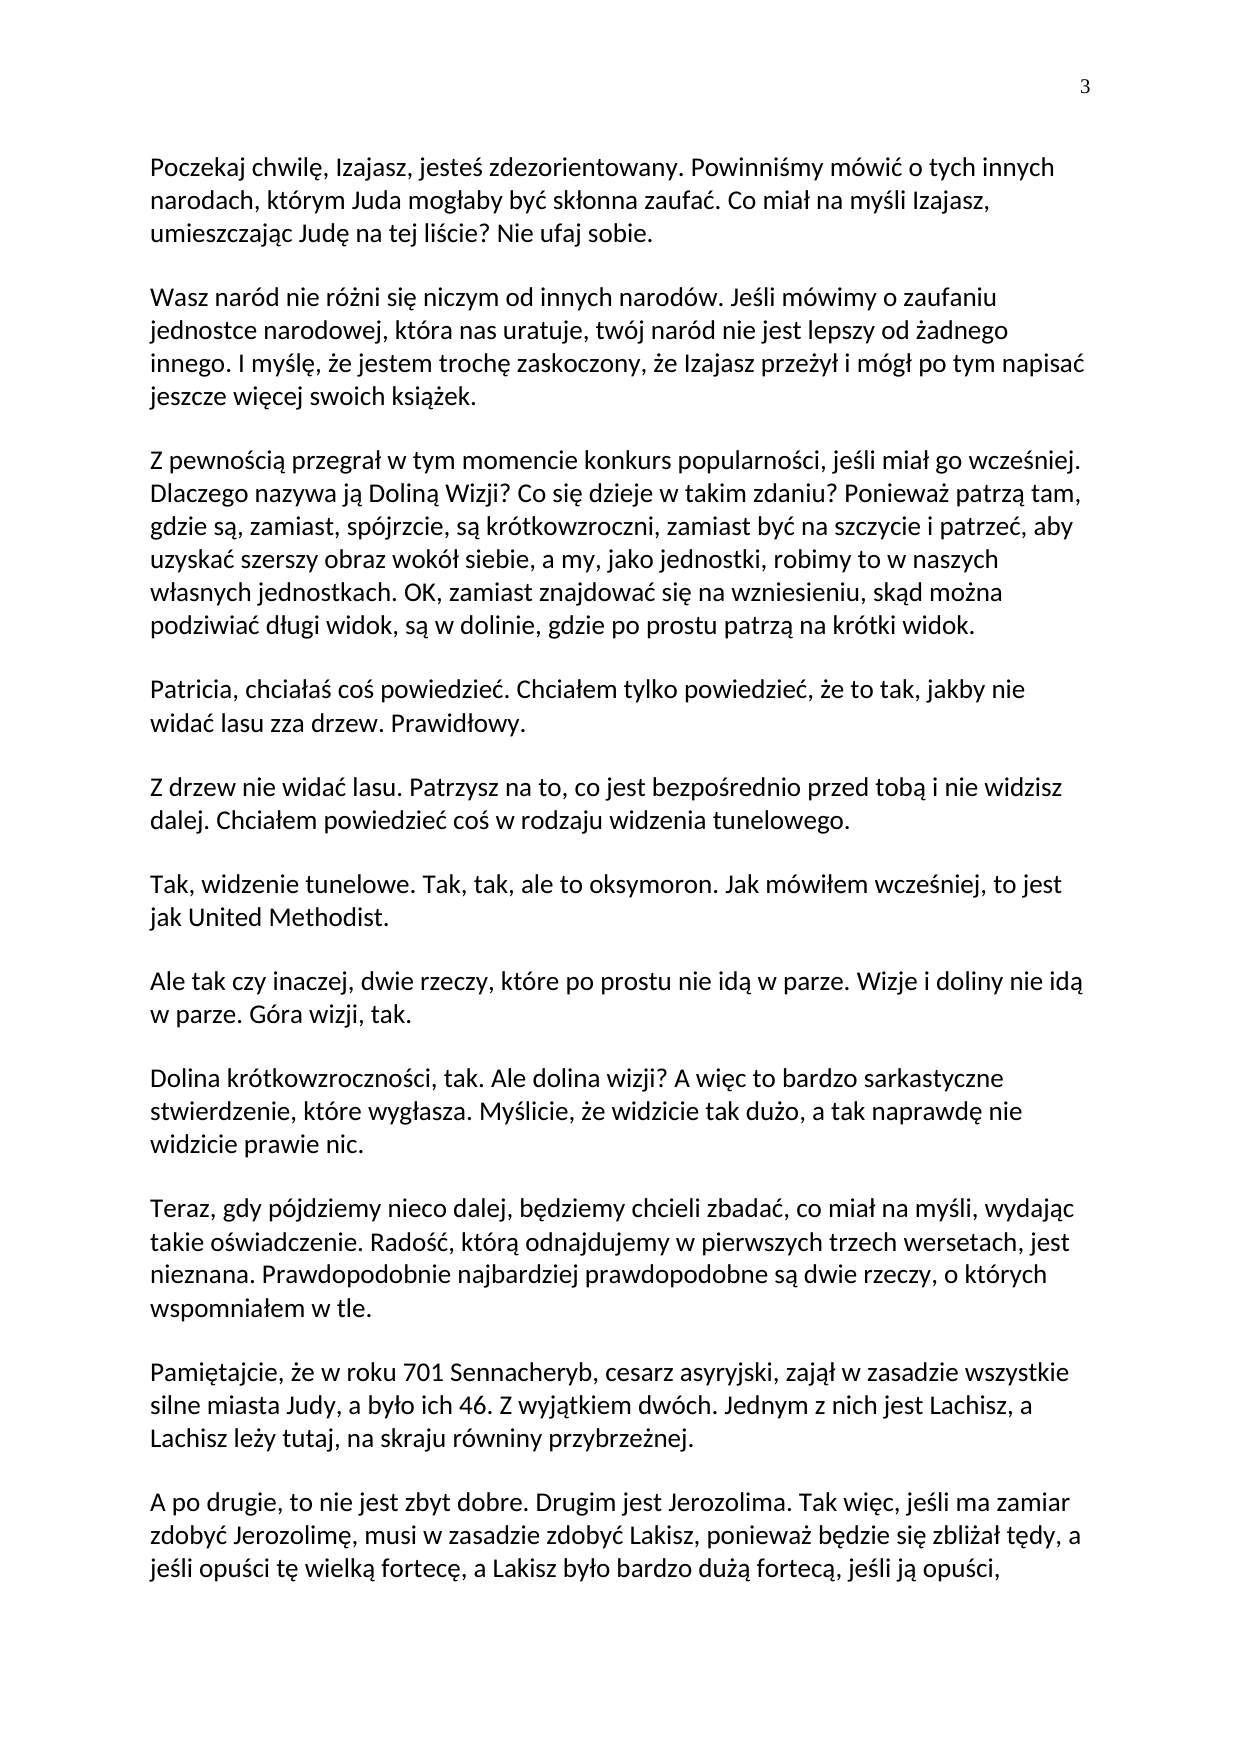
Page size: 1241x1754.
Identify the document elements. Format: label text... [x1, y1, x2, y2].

text Teraz, gdy pójdziemy nieco dalej, będziemy chcieli zbadać, co miał na myśli, wydając takie oświadczenie. Radość, którą odnajdujemy w pierwszych trzech wersetach, jest nieznana. Prawdopodobnie najbardziej prawdopodobne są dwie rzeczy, o których wspomniałem w tle. [150, 1192, 1090, 1324]
text Z pewnością przegrał w tym momencie konkurs popularności, jeśli miał go wcześniej. Dlaczego nazywa ją Doliną Wizji? Co się dzieje w takim zdaniu? Ponieważ patrzą tam, gdzie są, zamiast, spójrzcie, są krótkowzroczni, zamiast być na szczycie i patrzeć, aby uzyskać szerszy obraz wokół siebie, a my, jako jednostki, robimy to w naszych własnych jednostkach. OK, zamiast znajdować się na wzniesieniu, skąd można podziwiać długi widok, są w dolinie, gdzie po prostu patrzą na krótki widok. [150, 443, 1090, 642]
text Wasz naród nie różni się niczym od innych narodów. Jeśli mówimy o zaufaniu jednostce narodowej, która nas uratuje, twój naród nie jest lepszy od żadnego innego. I myślę, że jestem trochę zaskoczony, że Izajasz przeżył i mógł po tym napisać jeszcze więcej swoich książek. [150, 280, 1090, 412]
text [150, 1485, 1090, 1584]
text Tak, widzenie tunelowe. Tak, tak, ale to oksymoron. Jak mówiłem wcześniej, to jest jak United Methodist. [150, 867, 1090, 933]
text Ale tak czy inaczej, dwie rzeczy, które po prostu nie idą w parze. Wizje i doliny nie idą w parze. Góra wizji, tak. [150, 964, 1090, 1030]
text Dolina krótkowzroczności, tak. Ale dolina wizji? A więc to bardzo sarkastyczne stwierdzenie, które wygłasza. Myślicie, że widzicie tak dużo, a tak naprawdę nie widzicie prawie nic. [150, 1061, 1090, 1161]
text Z drzew nie widać lasu. Patrzysz na to, co jest bezpośrednio przed tobą i nie widzisz dalej. Chciałem powiedzieć coś w rodzaju widzenia tunelowego. [150, 770, 1090, 836]
text Poczekaj chwilę, Izajasz, jesteś zdezorientowany. Powinniśmy mówić o tych innych narodach, którym Juda mogłaby być skłonna zaufać. Co miał na myśli Izajasz, umieszczając Judę na tej liście? Nie ufaj sobie. [150, 150, 1090, 249]
text Patricia, chciałaś coś powiedzieć. Chciałem tylko powiedzieć, że to tak, jakby nie widać lasu zza drzew. Prawidłowy. [150, 673, 1090, 739]
text Pamiętajcie, że w roku 701 Sennacheryb, cesarz asyryjski, zajął w zasadzie wszystkie silne miasta Judy, a było ich 46. Z wyjątkiem dwóch. Jednym z nich jest Lachisz, a Lachisz leży tutaj, na skraju równiny przybrzeżnej. [150, 1355, 1090, 1454]
